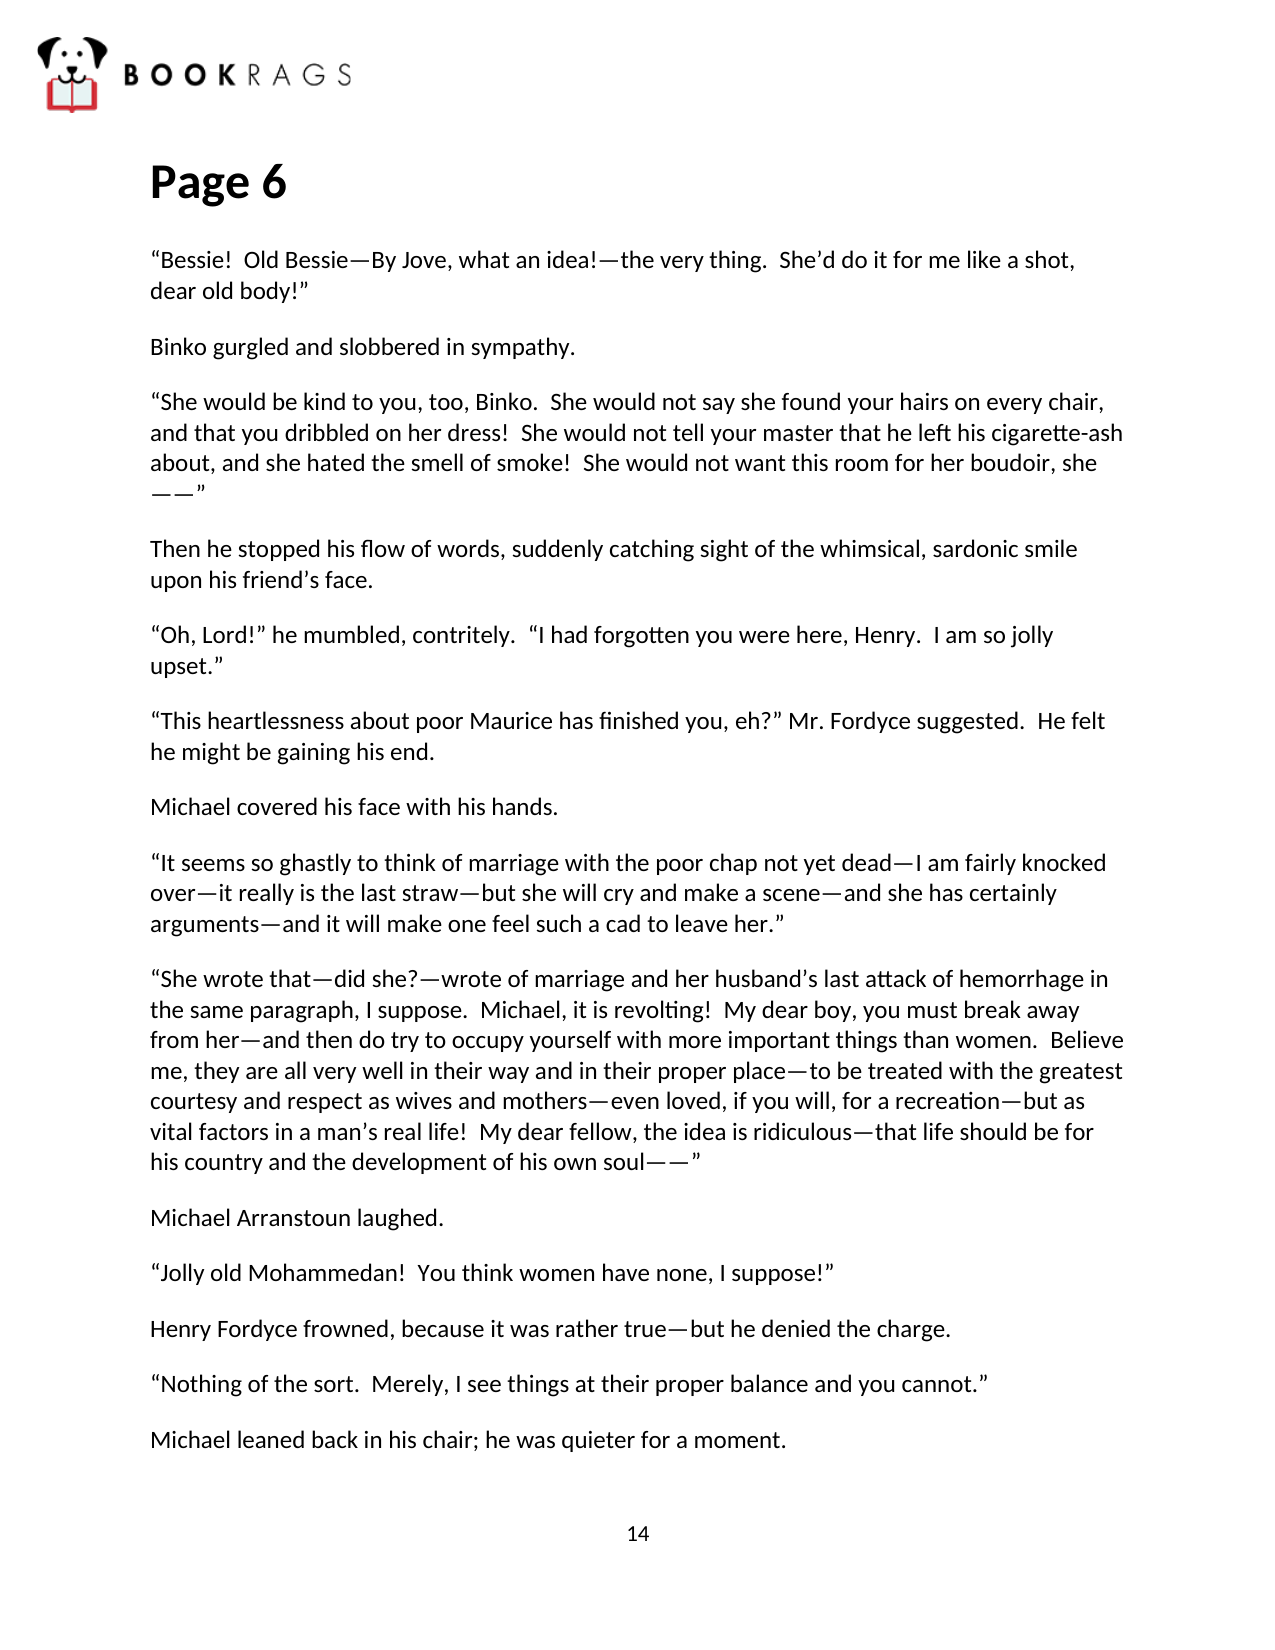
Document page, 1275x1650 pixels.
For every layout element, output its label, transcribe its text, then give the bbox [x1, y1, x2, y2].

text “This heartlessness about poor Maurice has finished you, eh?” Mr. Fordyce suggested. He felt he might be gaining his end. [150, 705, 1125, 766]
text Michael Arranstoun laughed. [150, 1202, 1125, 1233]
text “Jolly old Mohammedan! You think women have none, I suppose!” [150, 1258, 1125, 1288]
text Then he stopped his flow of words, suddenly catching sight of the whimsical, sardonic smile upon his friend’s face. [150, 533, 1125, 594]
text Henry Fordyce frowned, because it was rather true—­but he denied the charge. [150, 1313, 1125, 1344]
text “She would be kind to you, too, Binko. She would not say she found your hairs on every chair, and that you dribbled on her dress! She would not tell your master that he left his cigarette-ash about, and she hated the smell of smoke! She would not want this room for her boudoir, she——­” [150, 386, 1125, 508]
text “Nothing of the sort. Merely, I see things at their proper balance and you cannot.” [150, 1369, 1125, 1399]
text “It seems so ghastly to think of marriage with the poor chap not yet dead—­I am fairly knocked over—­it really is the last straw—­but she will cry and make a scene—­and she has certainly arguments—­and it will make one feel such a cad to leave her.” [150, 847, 1125, 938]
text “She wrote that—­did she?—­wrote of marriage and her husband’s last attack of hemorrhage in the same paragraph, I suppose. Michael, it is revolting! My dear boy, you must break away from her—­and then do try to occupy yourself with more important things than women. Believe me, they are all very well in their way and in their proper place—­to be treated with the greatest courtesy and respect as wives and mothers—­even loved, if you will, for a recreation—­but as vital factors in a man’s real life! My dear fellow, the idea is ridiculous—­that life should be for his country and the development of his own soul——­” [150, 963, 1125, 1177]
text “Oh, Lord!” he mumbled, contritely. “I had forgotten you were here, Henry. I am so jolly upset.” [150, 619, 1125, 680]
text Page 6 [150, 150, 1125, 211]
picture [37, 37, 351, 113]
text “Bessie! Old Bessie—­By Jove, what an idea!—­the very thing. She’d do it for me like a shot, dear old body!” [150, 244, 1125, 306]
text Michael covered his face with his hands. [150, 791, 1125, 822]
text Michael leaned back in his chair; he was quieter for a moment. [150, 1424, 1125, 1455]
text Binko gurgled and slobbered in sympathy. [150, 331, 1125, 361]
